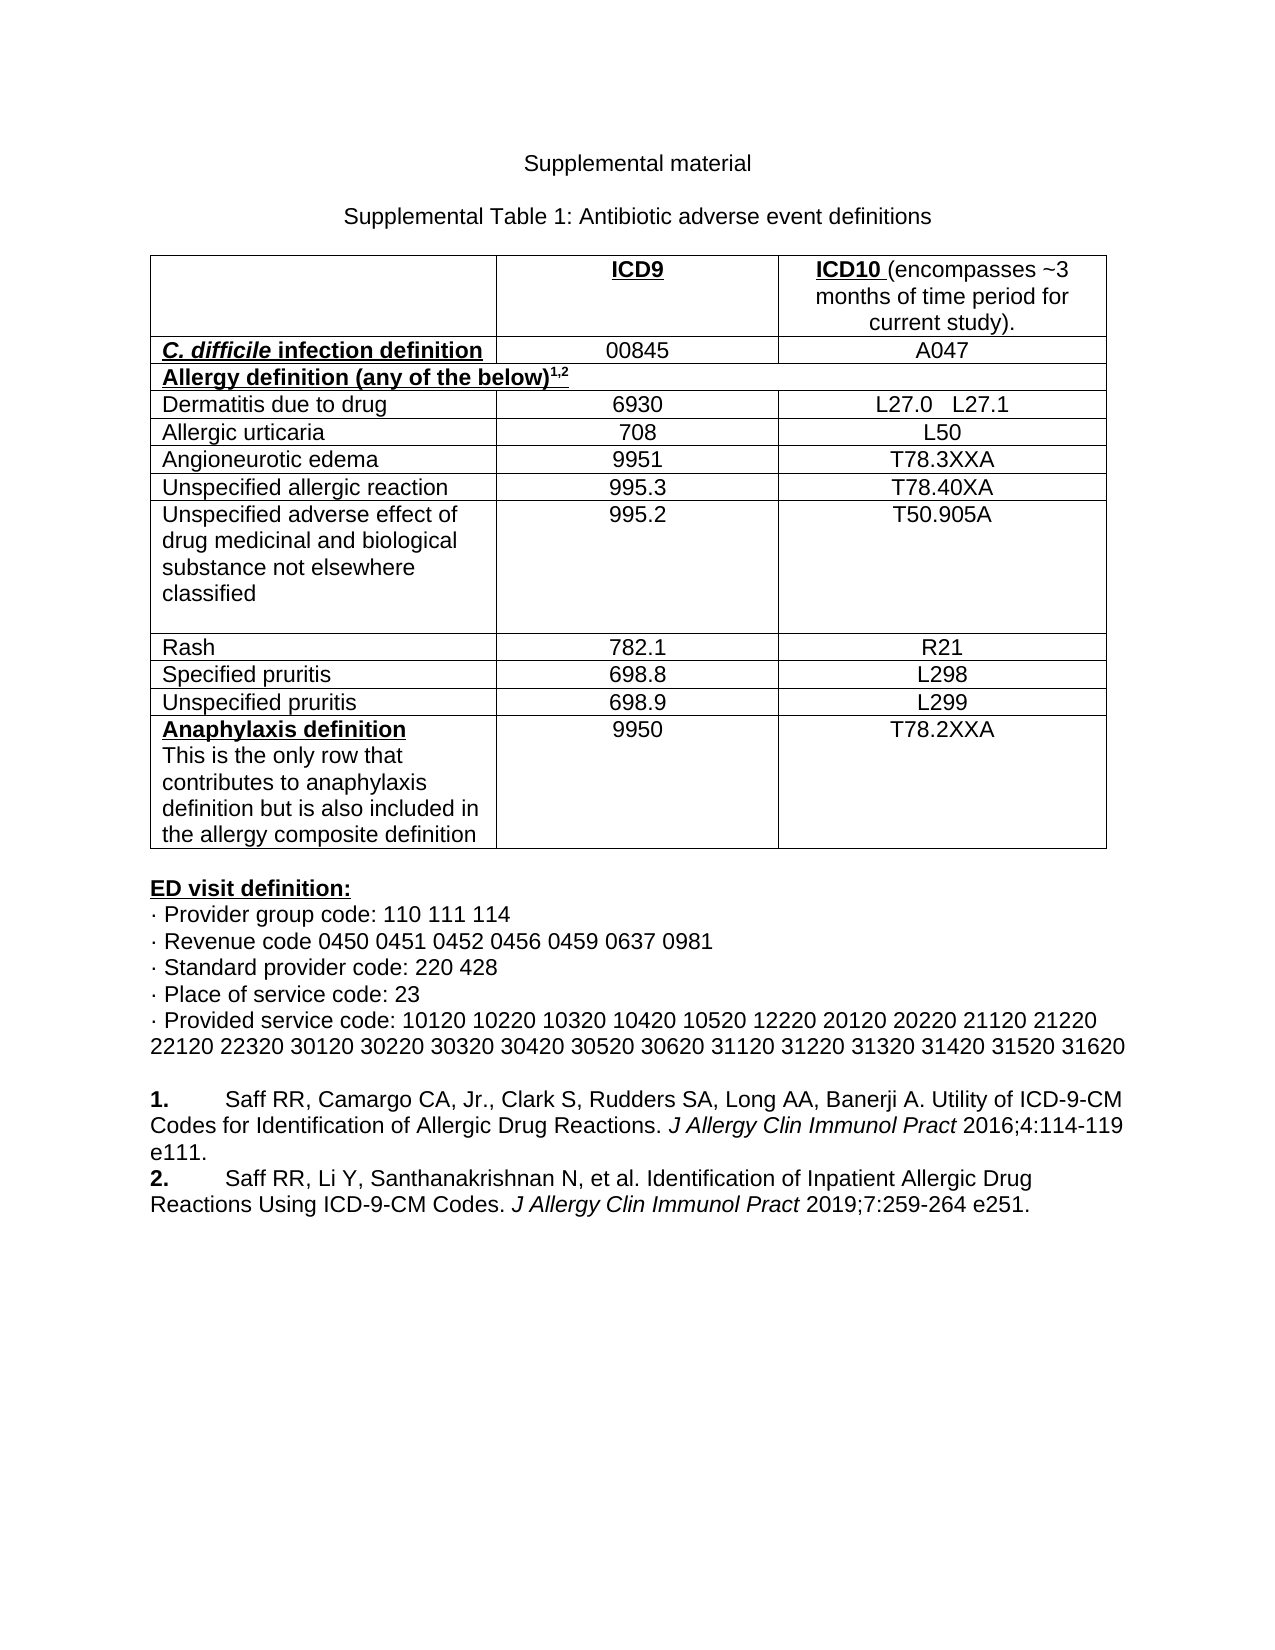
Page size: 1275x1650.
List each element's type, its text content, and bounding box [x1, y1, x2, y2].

text Supplemental material [150, 150, 1125, 176]
table_cell L298 [779, 661, 1106, 687]
table_cell R21 [779, 634, 1106, 660]
table_cell 708 [497, 419, 778, 445]
table_cell 9951 [497, 446, 778, 472]
table_cell A047 [779, 337, 1106, 363]
table_cell Angioneurotic edema [151, 446, 496, 472]
table_cell T78.2XXA [779, 716, 1106, 848]
table_cell 698.9 [497, 689, 778, 715]
table_cell Rash [151, 634, 496, 660]
text 1. Saff RR, Camargo CA, Jr., Clark S, Rudders SA, Long AA, Banerji A. Utility of ICD-9-CM Codes for Identification of Allergic Drug Reactions. J Allergy Clin Immunol Pract 2016;4:114-119 e111. [150, 1086, 1125, 1165]
text · Provider group code: 110 111 114 [150, 901, 1125, 928]
table_cell Unspecified allergic reaction [151, 474, 496, 500]
table_cell 00845 [497, 337, 778, 363]
table_cell L299 [779, 689, 1106, 715]
table_cell Allergy definition (any of the below)1,2 [151, 364, 1106, 390]
table_cell Unspecified adverse effect of drug medicinal and biological substance not elsewhere classified [151, 501, 496, 633]
table_cell 6930 [497, 391, 778, 418]
text · Standard provider code: 220 428 [150, 954, 1125, 981]
table_cell 995.3 [497, 474, 778, 500]
text · Revenue code 0450 0451 0452 0456 0459 0637 0981 [150, 928, 1125, 954]
text · Place of service code: 23 [150, 981, 1125, 1007]
table_cell Anaphylaxis definition This is the only row that contributes to anaphylaxis definition but is also included in the allergy composite definition [151, 716, 496, 848]
table_header [151, 256, 496, 336]
table_cell L27.0 L27.1 [779, 391, 1106, 418]
table_cell T78.3XXA [779, 446, 1106, 472]
table_header ICD10 (encompasses ~3 months of time period for current study). [779, 256, 1106, 336]
table_cell 698.8 [497, 661, 778, 687]
table_cell Allergic urticaria [151, 419, 496, 445]
table_cell T50.905A [779, 501, 1106, 633]
table_cell L50 [779, 419, 1106, 445]
text Supplemental Table 1: Antibiotic adverse event definitions [150, 203, 1125, 229]
table_cell Dermatitis due to drug [151, 391, 496, 418]
table_header ICD9 [497, 256, 778, 336]
text 2. Saff RR, Li Y, Santhanakrishnan N, et al. Identification of Inpatient Allergic Drug Reactions Using ICD-9-CM Codes. J Allergy Clin Immunol Pract 2019;7:259-264 e251. [150, 1165, 1125, 1218]
text · Provided service code: 10120 10220 10320 10420 10520 12220 20120 20220 21120 21220 22120 22320 30120 30220 30320 30420 30520 30620 31120 31220 31320 31420 31520 31620 [150, 1007, 1125, 1059]
table_cell C. difficile infection definition [151, 337, 496, 363]
table_cell Unspecified pruritis [151, 689, 496, 715]
table_cell 9950 [497, 716, 778, 848]
table_cell 995.2 [497, 501, 778, 633]
table_cell T78.40XA [779, 474, 1106, 500]
table_cell Specified pruritis [151, 661, 496, 687]
table_cell 782.1 [497, 634, 778, 660]
text ED visit definition: [150, 875, 1125, 901]
